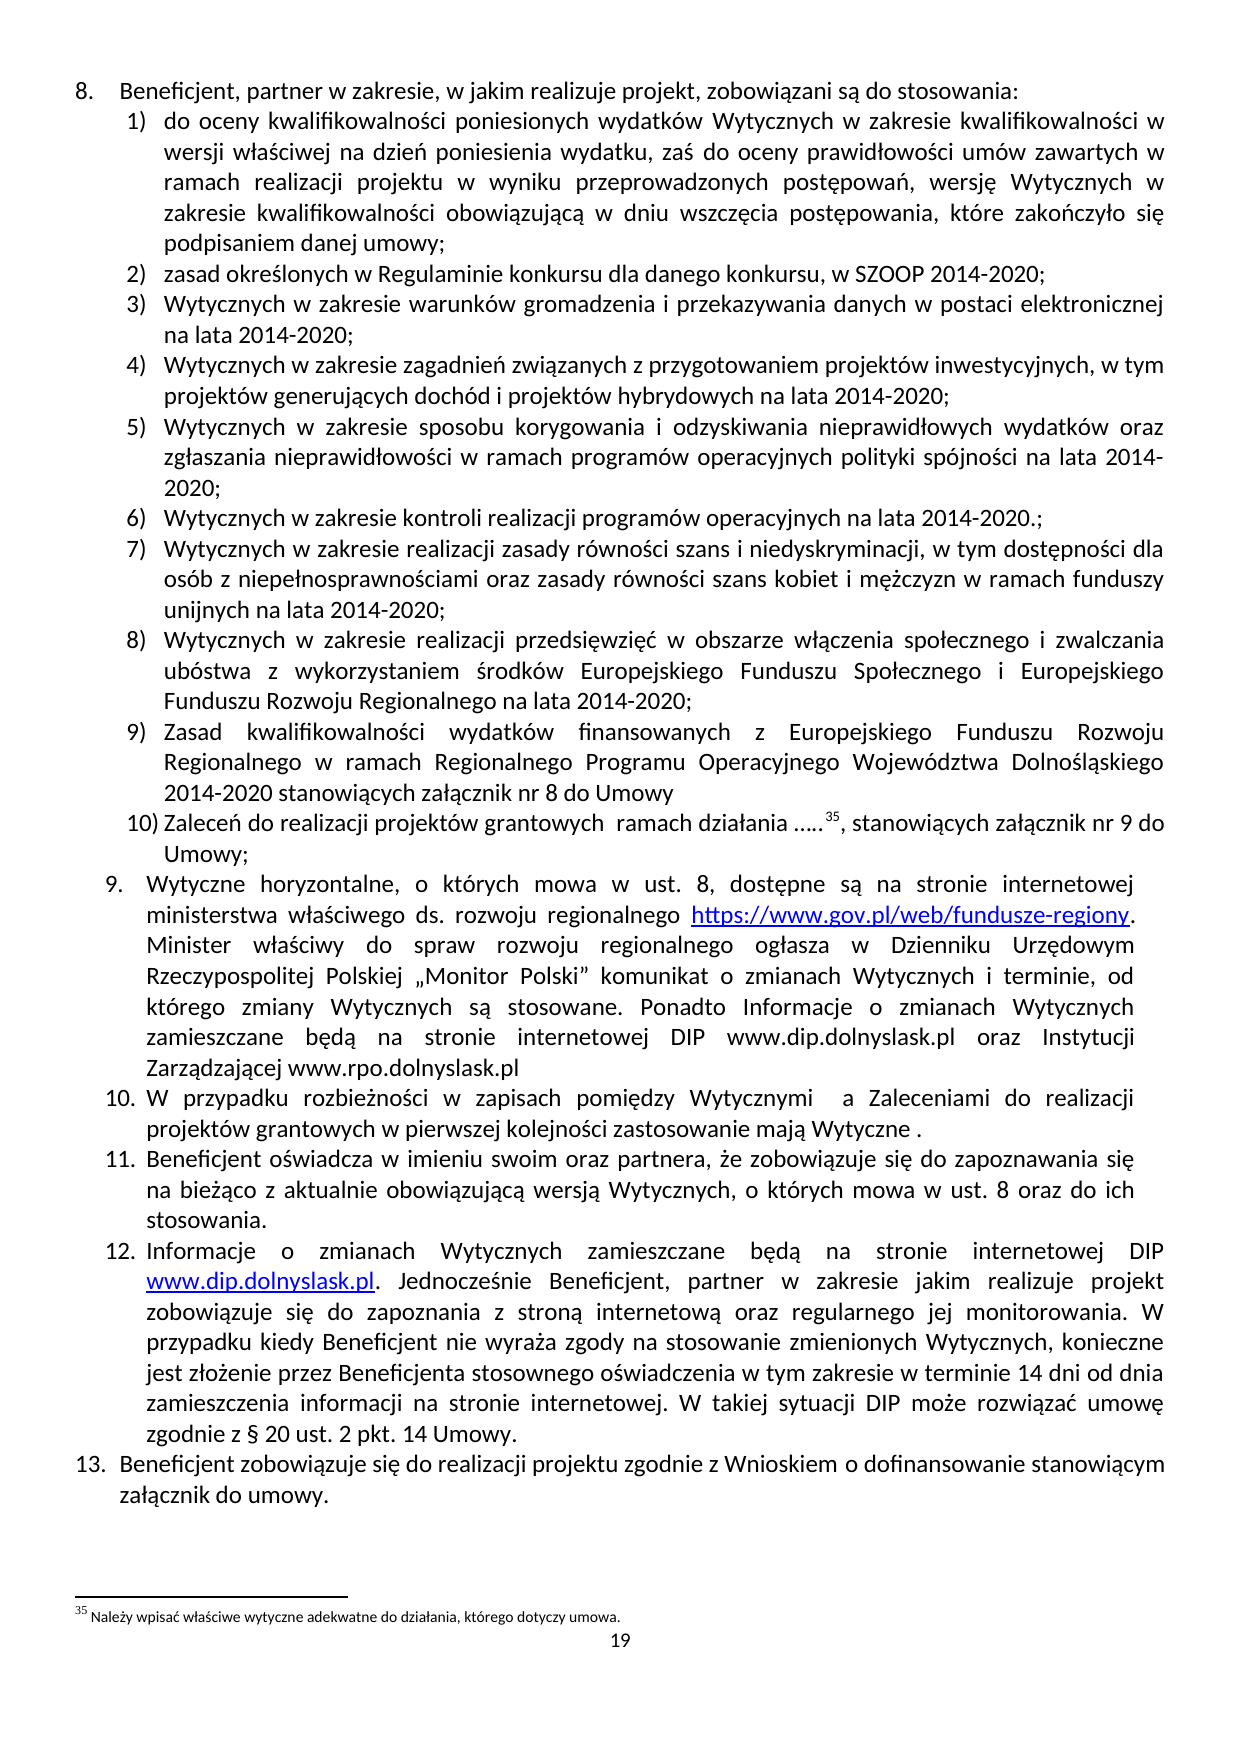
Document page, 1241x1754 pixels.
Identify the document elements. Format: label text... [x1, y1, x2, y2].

list Zaleceń do realizacji projektów grantowych ramach działania ….., stanowiących załącznik nr 9 do Umowy; [126, 807, 1165, 868]
list Beneficjent zobowiązuje się do realizacji projektu zgodnie z Wnioskiem o dofinansowanie stanowiącym załącznik do umowy. [75, 1448, 1165, 1509]
list Wytycznych w zakresie warunków gromadzenia i przekazywania danych w postaci elektronicznej na lata 2014-2020; [126, 289, 1165, 350]
list Wytycznych w zakresie kontroli realizacji programów operacyjnych na lata 2014-2020.; [126, 502, 1165, 533]
list Wytycznych w zakresie sposobu korygowania i odzyskiwania nieprawidłowych wydatków oraz zgłaszania nieprawidłowości w ramach programów operacyjnych polityki spójności na lata 2014-2020; [126, 411, 1165, 502]
list Beneficjent, partner w zakresie, w jakim realizuje projekt, zobowiązani są do stosowania: [75, 75, 1165, 106]
list Wytyczne horyzontalne, o których mowa w ust. 8, dostępne są na stronie internetowej ministerstwa właściwego ds. rozwoju regionalnego https://www.gov.pl/web/fundusze-regiony. Minister właściwy do spraw rozwoju regionalnego ogłasza w Dzienniku Urzędowym Rzeczypospolitej Polskiej „Monitor Polski” komunikat o zmianach Wytycznych i terminie, od którego zmiany Wytycznych są stosowane. Ponadto Informacje o zmianach Wytycznych zamieszczane będą na stronie internetowej DIP www.dip.dolnyslask.pl oraz Instytucji Zarządzającej www.rpo.dolnyslask.pl [104, 868, 1136, 1082]
list Wytycznych w zakresie realizacji zasady równości szans i niedyskryminacji, w tym dostępności dla osób z niepełnosprawnościami oraz zasady równości szans kobiet i mężczyzn w ramach funduszy unijnych na lata 2014-2020; [126, 533, 1165, 624]
list Informacje o zmianach Wytycznych zamieszczane będą na stronie internetowej DIP www.dip.dolnyslask.pl. Jednocześnie Beneficjent, partner w zakresie jakim realizuje projekt zobowiązuje się do zapoznania z stroną internetową oraz regularnego jej monitorowania. W przypadku kiedy Beneficjent nie wyraża zgody na stosowanie zmienionych Wytycznych, konieczne jest złożenie przez Beneficjenta stosownego oświadczenia w tym zakresie w terminie 14 dni od dnia zamieszczenia informacji na stronie internetowej. W takiej sytuacji DIP może rozwiązać umowę zgodnie z § 20 ust. 2 pkt. 14 Umowy. [104, 1235, 1165, 1448]
list do oceny kwalifikowalności poniesionych wydatków Wytycznych w zakresie kwalifikowalności w wersji właściwej na dzień poniesienia wydatku, zaś do oceny prawidłowości umów zawartych w ramach realizacji projektu w wyniku przeprowadzonych postępowań, wersję Wytycznych w zakresie kwalifikowalności obowiązującą w dniu wszczęcia postępowania, które zakończyło się podpisaniem danej umowy; [126, 106, 1165, 258]
list W przypadku rozbieżności w zapisach pomiędzy Wytycznymi a Zaleceniami do realizacji projektów grantowych w pierwszej kolejności zastosowanie mają Wytyczne . [104, 1082, 1136, 1143]
list Zasad kwalifikowalności wydatków finansowanych z Europejskiego Funduszu Rozwoju Regionalnego w ramach Regionalnego Programu Operacyjnego Województwa Dolnośląskiego 2014-2020 stanowiących załącznik nr 8 do Umowy [126, 716, 1165, 807]
list Wytycznych w zakresie zagadnień związanych z przygotowaniem projektów inwestycyjnych, w tym projektów generujących dochód i projektów hybrydowych na lata 2014-2020; [126, 350, 1165, 411]
list zasad określonych w Regulaminie konkursu dla danego konkursu, w SZOOP 2014-2020; [126, 258, 1165, 289]
list Wytycznych w zakresie realizacji przedsięwzięć w obszarze włączenia społecznego i zwalczania ubóstwa z wykorzystaniem środków Europejskiego Funduszu Społecznego i Europejskiego Funduszu Rozwoju Regionalnego na lata 2014-2020; [126, 624, 1165, 716]
list Beneficjent oświadcza w imieniu swoim oraz partnera, że zobowiązuje się do zapoznawania się na bieżąco z aktualnie obowiązującą wersją Wytycznych, o których mowa w ust. 8 oraz do ich stosowania. [104, 1143, 1136, 1235]
